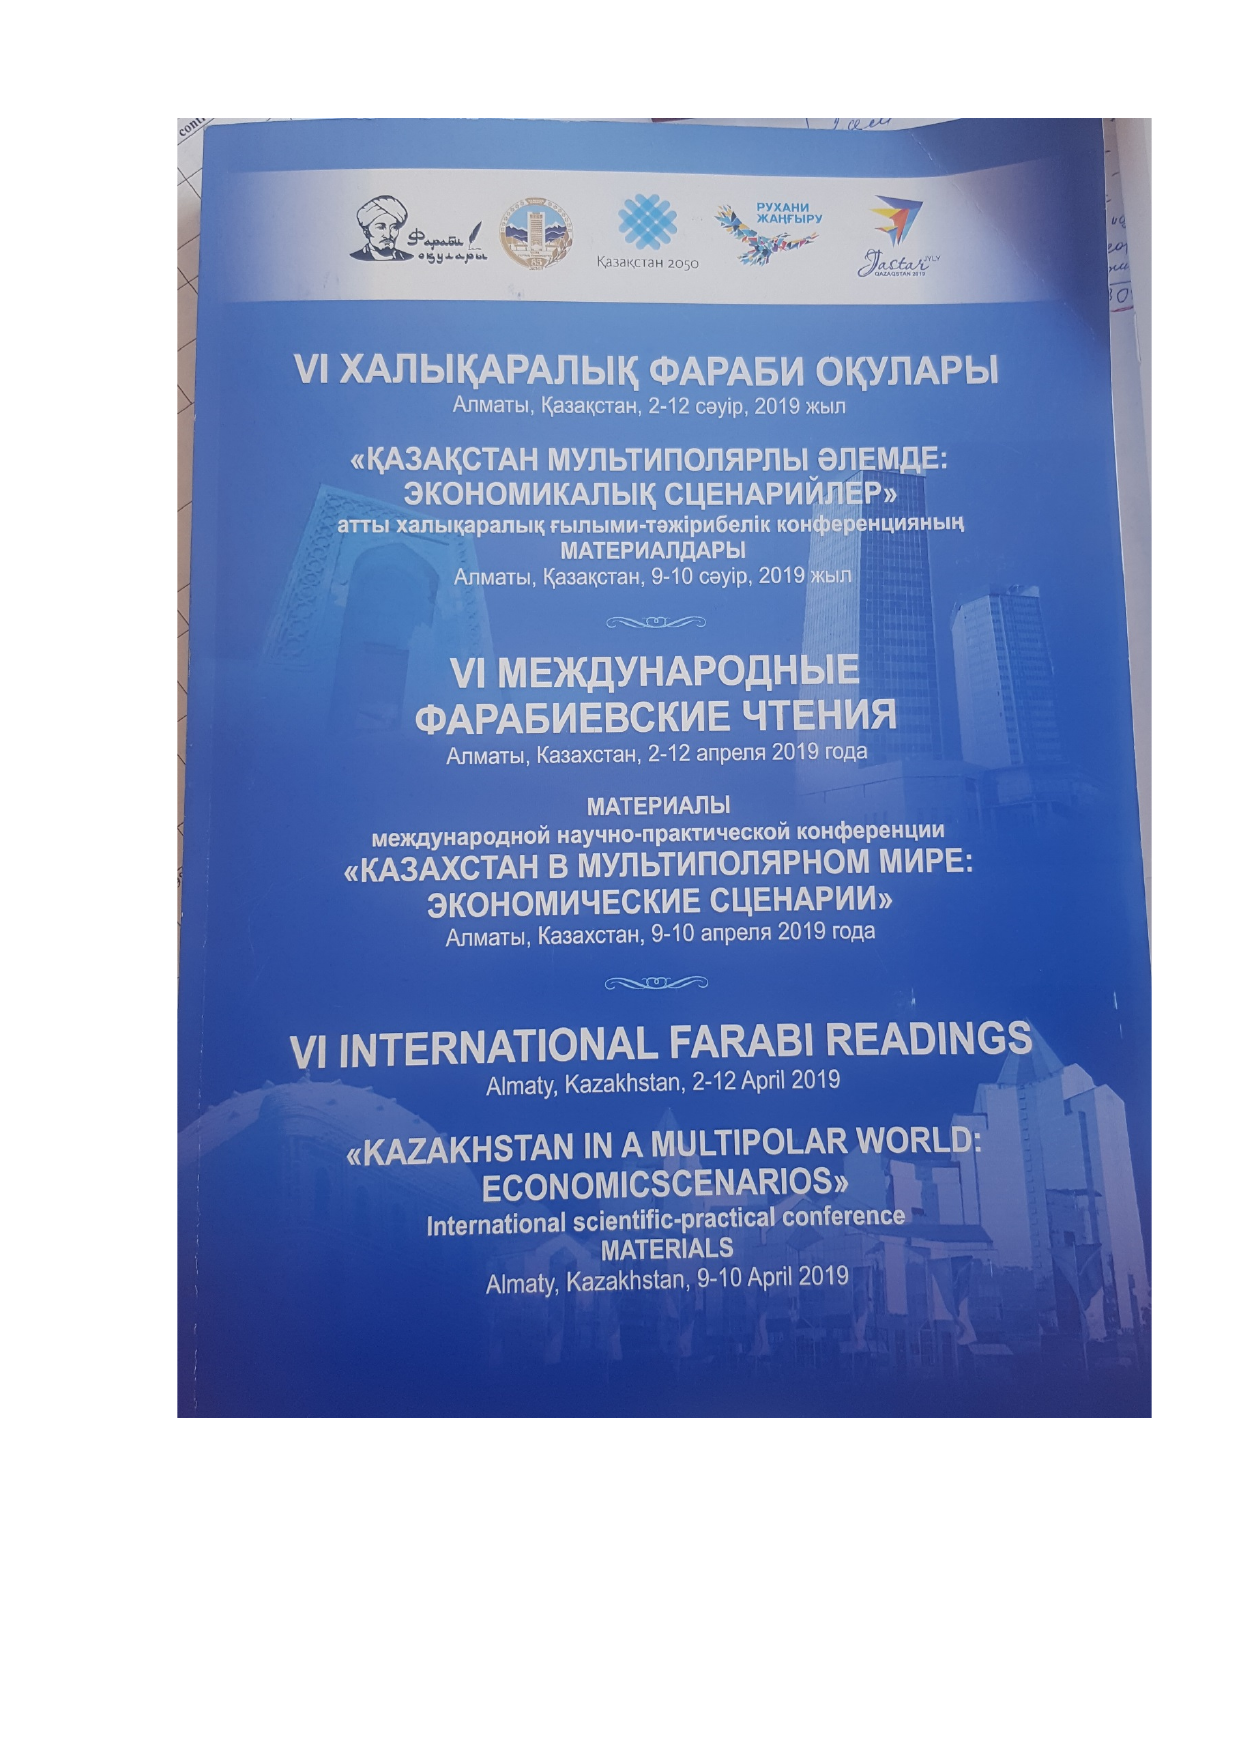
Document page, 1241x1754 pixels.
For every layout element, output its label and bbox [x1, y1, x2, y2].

picture [177, 118, 1152, 1418]
